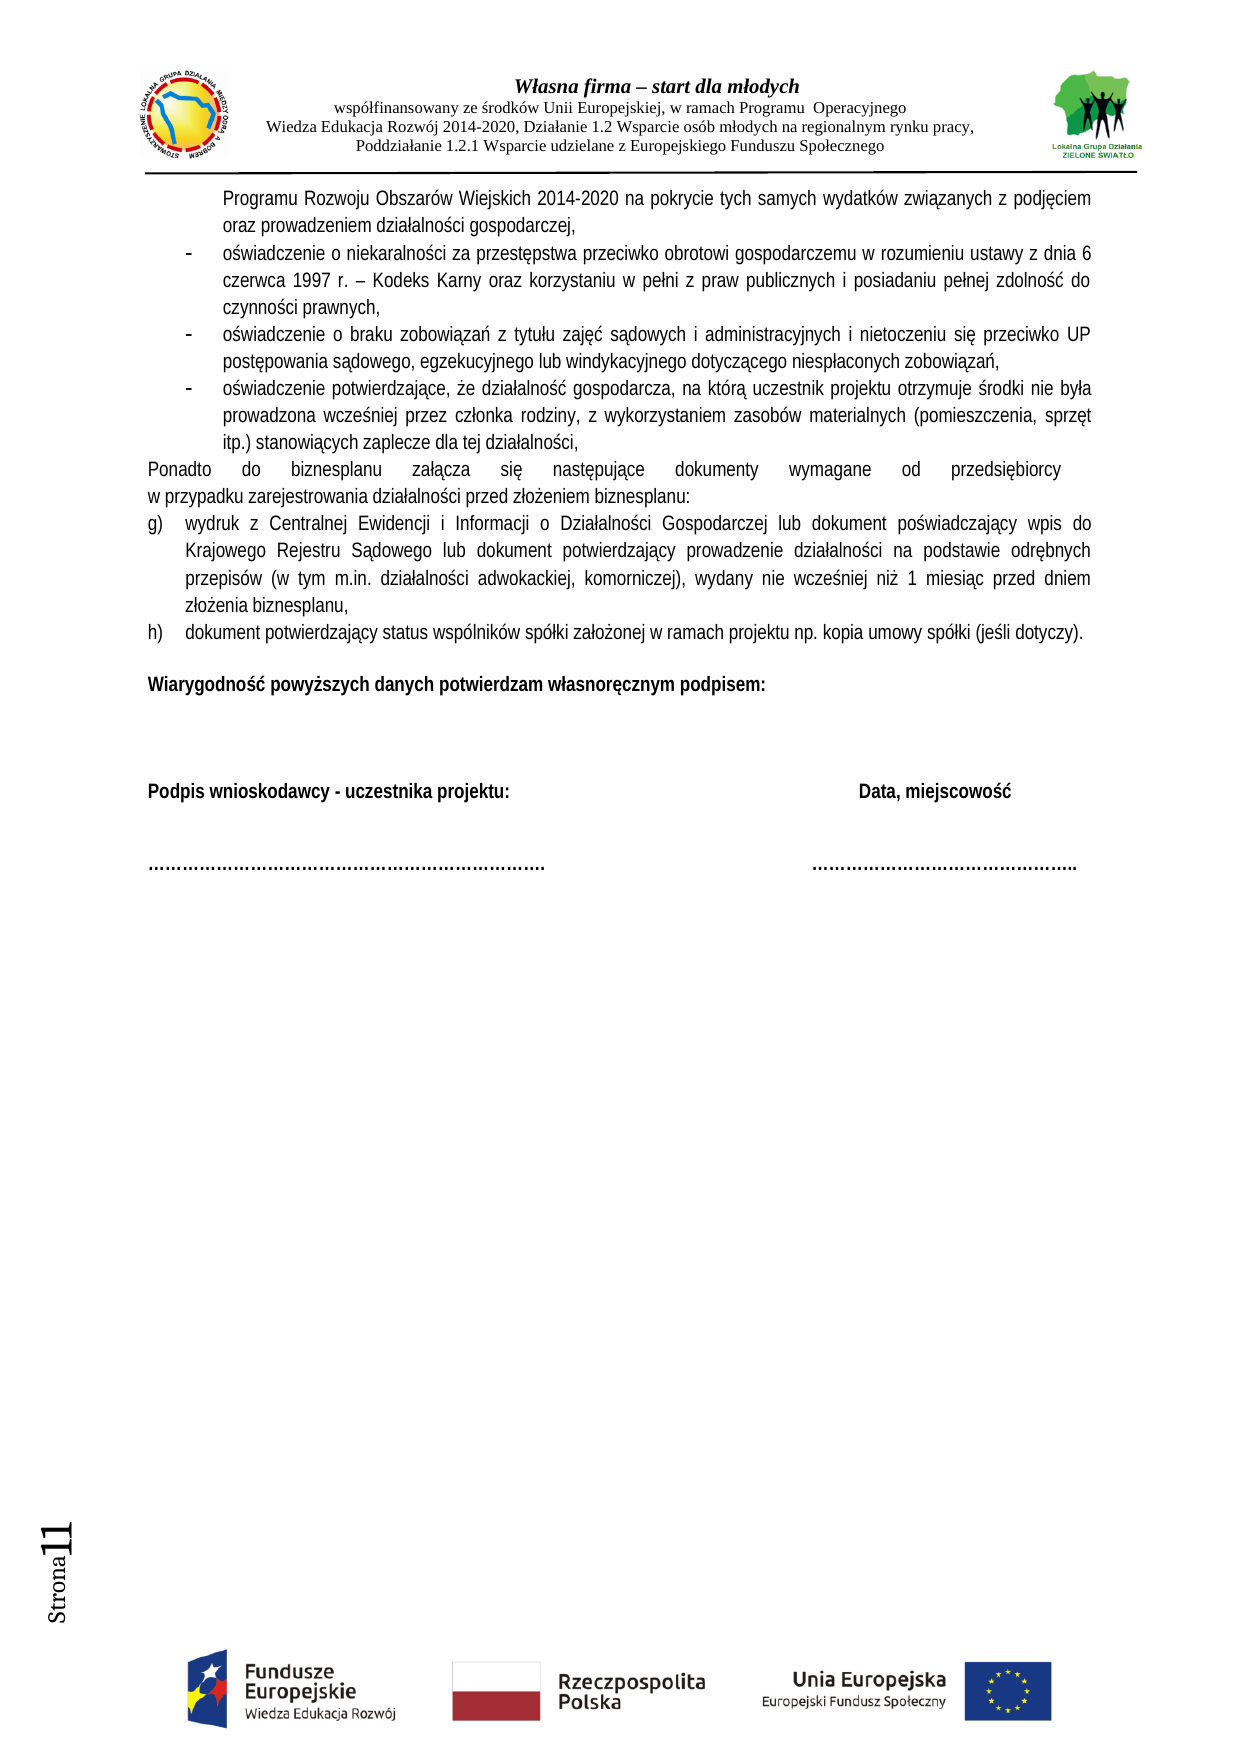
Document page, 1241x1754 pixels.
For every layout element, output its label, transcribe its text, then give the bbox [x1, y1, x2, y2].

list oświadczenie o braku zobowiązań z tytułu zajęć sądowych i administracyjnych i nietoczeniu się przeciwko UP postępowania sądowego, egzekucyjnego lub windykacyjnego dotyczącego niespłaconych zobowiązań, [185, 319, 1093, 374]
text Podpis wnioskodawcy - uczestnika projektu: Data, miejscowość [148, 779, 1093, 803]
list Ponadto do biznesplanu załącza się następujące dokumenty wymagane od przedsiębiorcy w przypadku zarejestrowania działalności przed złożeniem biznesplanu: [148, 455, 1093, 509]
text Wiarygodność powyższych danych potwierdzam własnoręcznym podpisem: [148, 672, 1093, 696]
list dokument potwierdzający status wspólników spółki założonej w ramach projektu np. kopia umowy spółki (jeśli dotyczy). [148, 617, 1093, 644]
picture [1043, 67, 1146, 169]
picture [167, 1631, 1073, 1745]
list wydruk z Centralnej Ewidencji i Informacji o Działalności Gospodarczej lub dokument poświadczający wpis do Krajowego Rejestru Sądowego lub dokument potwierdzający prowadzenie działalności na podstawie odrębnych przepisów (w tym m.in. działalności adwokackiej, komorniczej), wydany nie wcześniej niż 1 miesiąc przed dniem złożenia biznesplanu, [148, 509, 1093, 617]
text ……………………………………………………………. ……………………………………….. [148, 851, 1093, 875]
picture [134, 67, 235, 161]
list oświadczenie o niekaralności za przestępstwa przeciwko obrotowi gospodarczemu w rozumieniu ustawy z dnia 6 czerwca 1997 r. – Kodeks Karny oraz korzystaniu w pełni z praw publicznych i posiadaniu pełnej zdolność do czynności prawnych, [185, 238, 1093, 319]
list oświadczenie potwierdzające, że działalność gospodarcza, na którą uczestnik projektu otrzymuje środki nie była prowadzona wcześniej przez członka rodziny, z wykorzystaniem zasobów materialnych (pomieszczenia, sprzęt itp.) stanowiących zaplecze dla tej działalności, [185, 374, 1093, 455]
